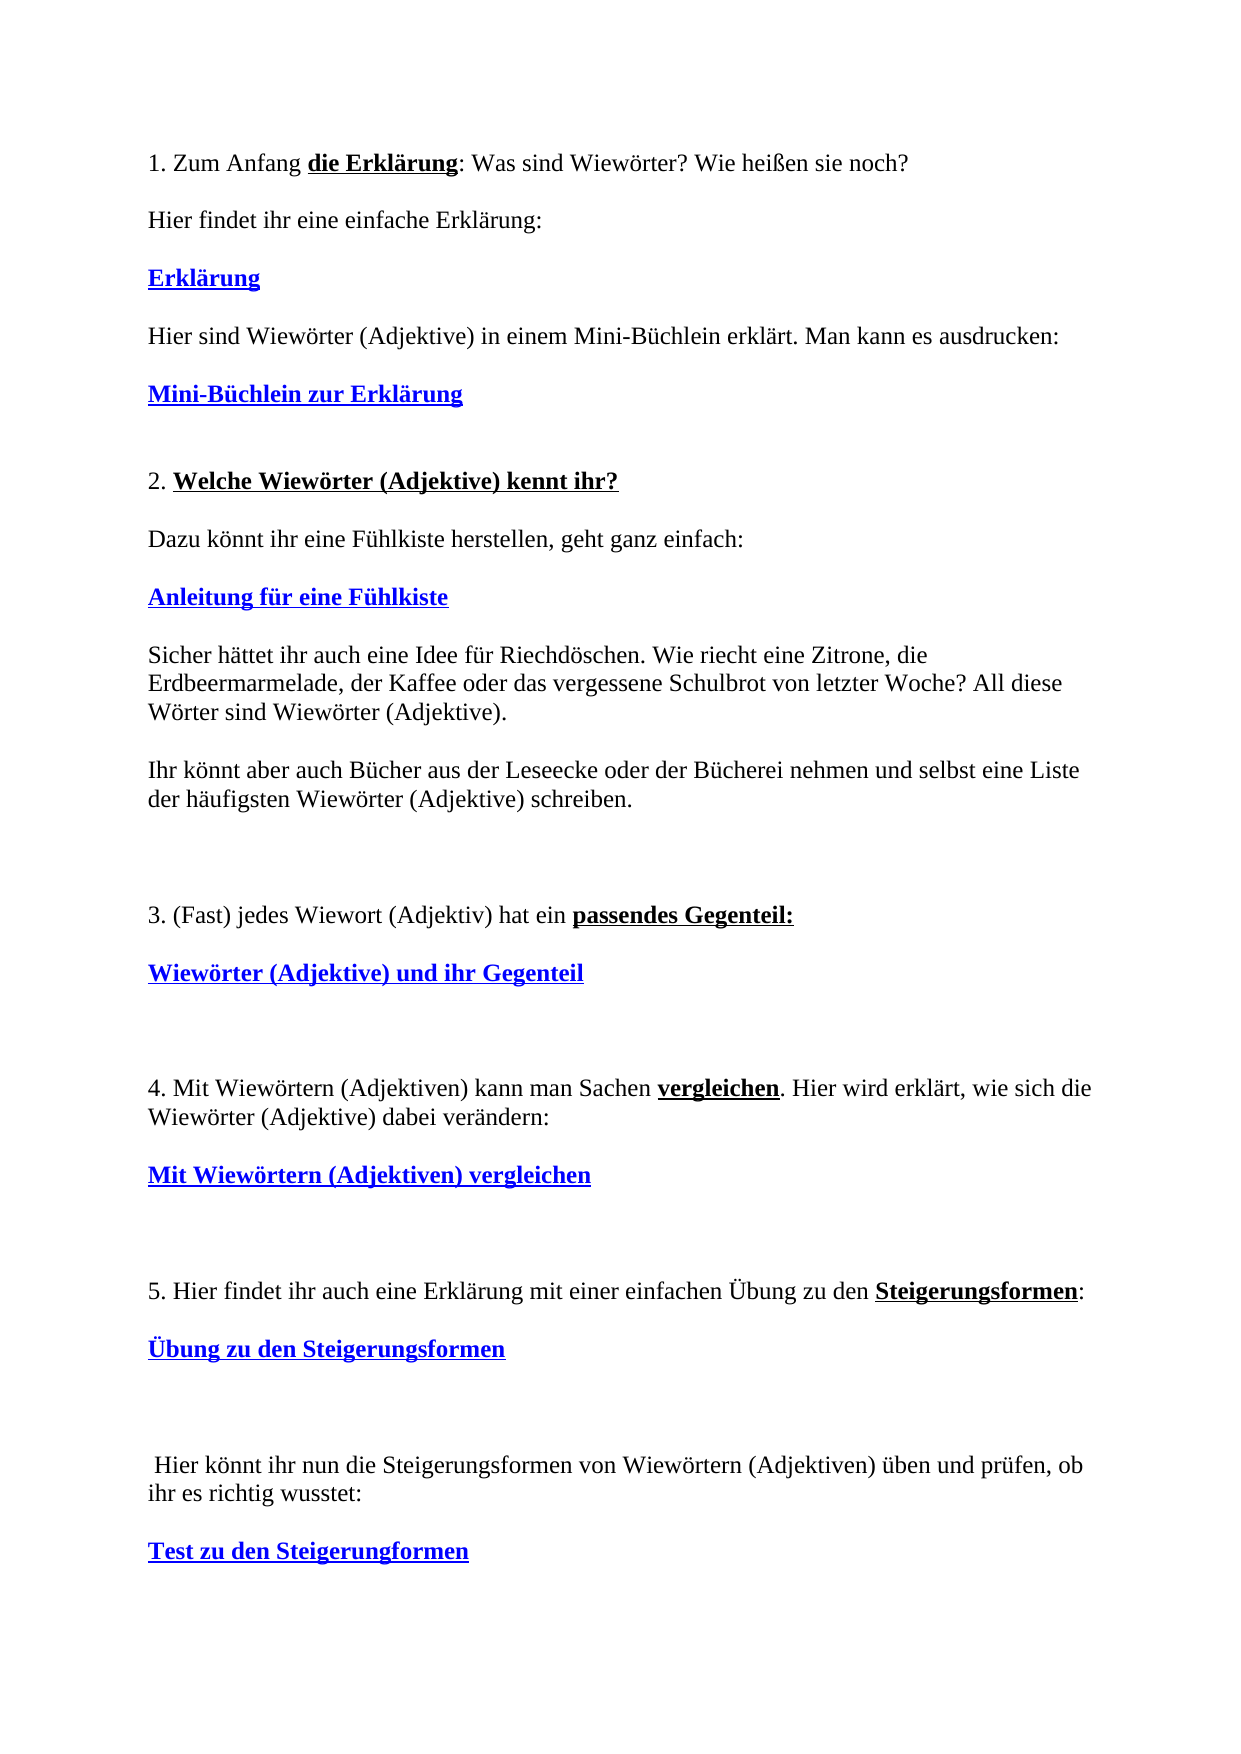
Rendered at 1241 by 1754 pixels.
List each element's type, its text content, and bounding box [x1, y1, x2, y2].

text Ihr könnt aber auch Bücher aus der Leseecke oder der Bücherei nehmen und selbst eine Liste der häufigsten Wiewörter (Adjektive) schreiben. [148, 755, 1093, 813]
text Dazu könnt ihr eine Fühlkiste herstellen, geht ganz einfach: [148, 524, 1093, 553]
text 5. Hier findet ihr auch eine Erklärung mit einer einfachen Übung zu den Steigerungsformen: [148, 1276, 1093, 1305]
text 2. Welche Wiewörter (Adjektive) kennt ihr? [148, 437, 1093, 495]
text Hier findet ihr eine einfache Erklärung: [148, 206, 1093, 234]
text Test zu den Steigerungformen [148, 1536, 1093, 1565]
text 3. (Fast) jedes Wiewort (Adjektiv) hat ein passendes Gegenteil: [148, 900, 1093, 928]
text Mit Wiewörtern (Adjektiven) vergleichen [148, 1160, 1093, 1189]
text 4. Mit Wiewörtern (Adjektiven) kann man Sachen vergleichen. Hier wird erklärt, wie sich die Wiewörter (Adjektive) dabei verändern: [148, 1073, 1093, 1131]
text 1. Zum Anfang die Erklärung: Was sind Wiewörter? Wie heißen sie noch? [148, 148, 1093, 176]
text Anleitung für eine Fühlkiste [148, 582, 1093, 611]
text Übung zu den Steigerungsformen [148, 1334, 1093, 1363]
text Mini-Büchlein zur Erklärung [148, 379, 1093, 408]
text Wiewörter (Adjektive) und ihr Gegenteil [148, 958, 1093, 986]
text Hier sind Wiewörter (Adjektive) in einem Mini-Büchlein erklärt. Man kann es ausdrucken: [148, 321, 1093, 350]
text Hier könnt ihr nun die Steigerungsformen von Wiewörtern (Adjektiven) üben und prüfen, ob ihr es richtig wusstet: [148, 1450, 1093, 1507]
text Sicher hättet ihr auch eine Idee für Riechdöschen. Wie riecht eine Zitrone, die Erdbeermarmelade, der Kaffee oder das vergessene Schulbrot von letzter Woche? All diese Wörter sind Wiewörter (Adjektive). [148, 640, 1093, 726]
text Erklärung [148, 263, 1093, 292]
